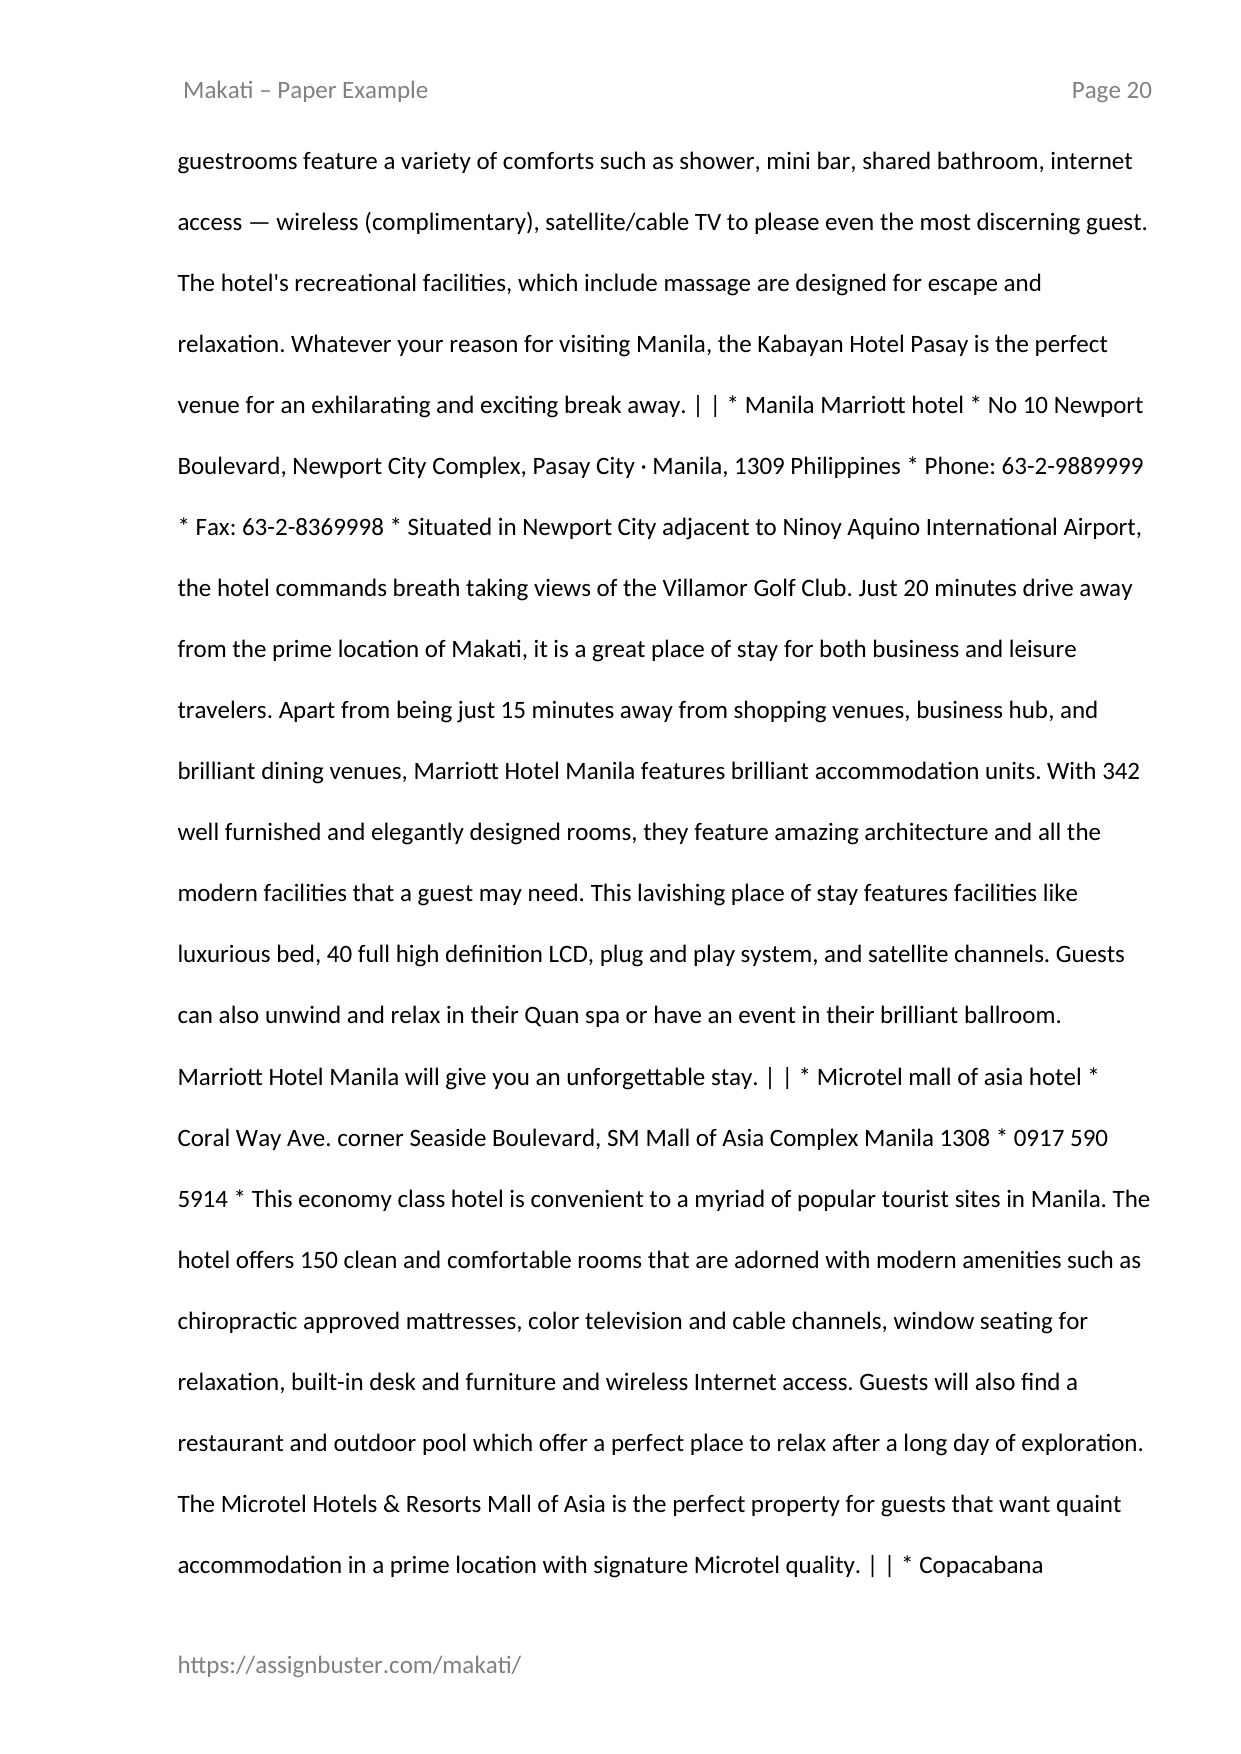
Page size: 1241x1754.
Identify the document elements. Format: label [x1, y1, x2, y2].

text [177, 145, 1152, 1579]
